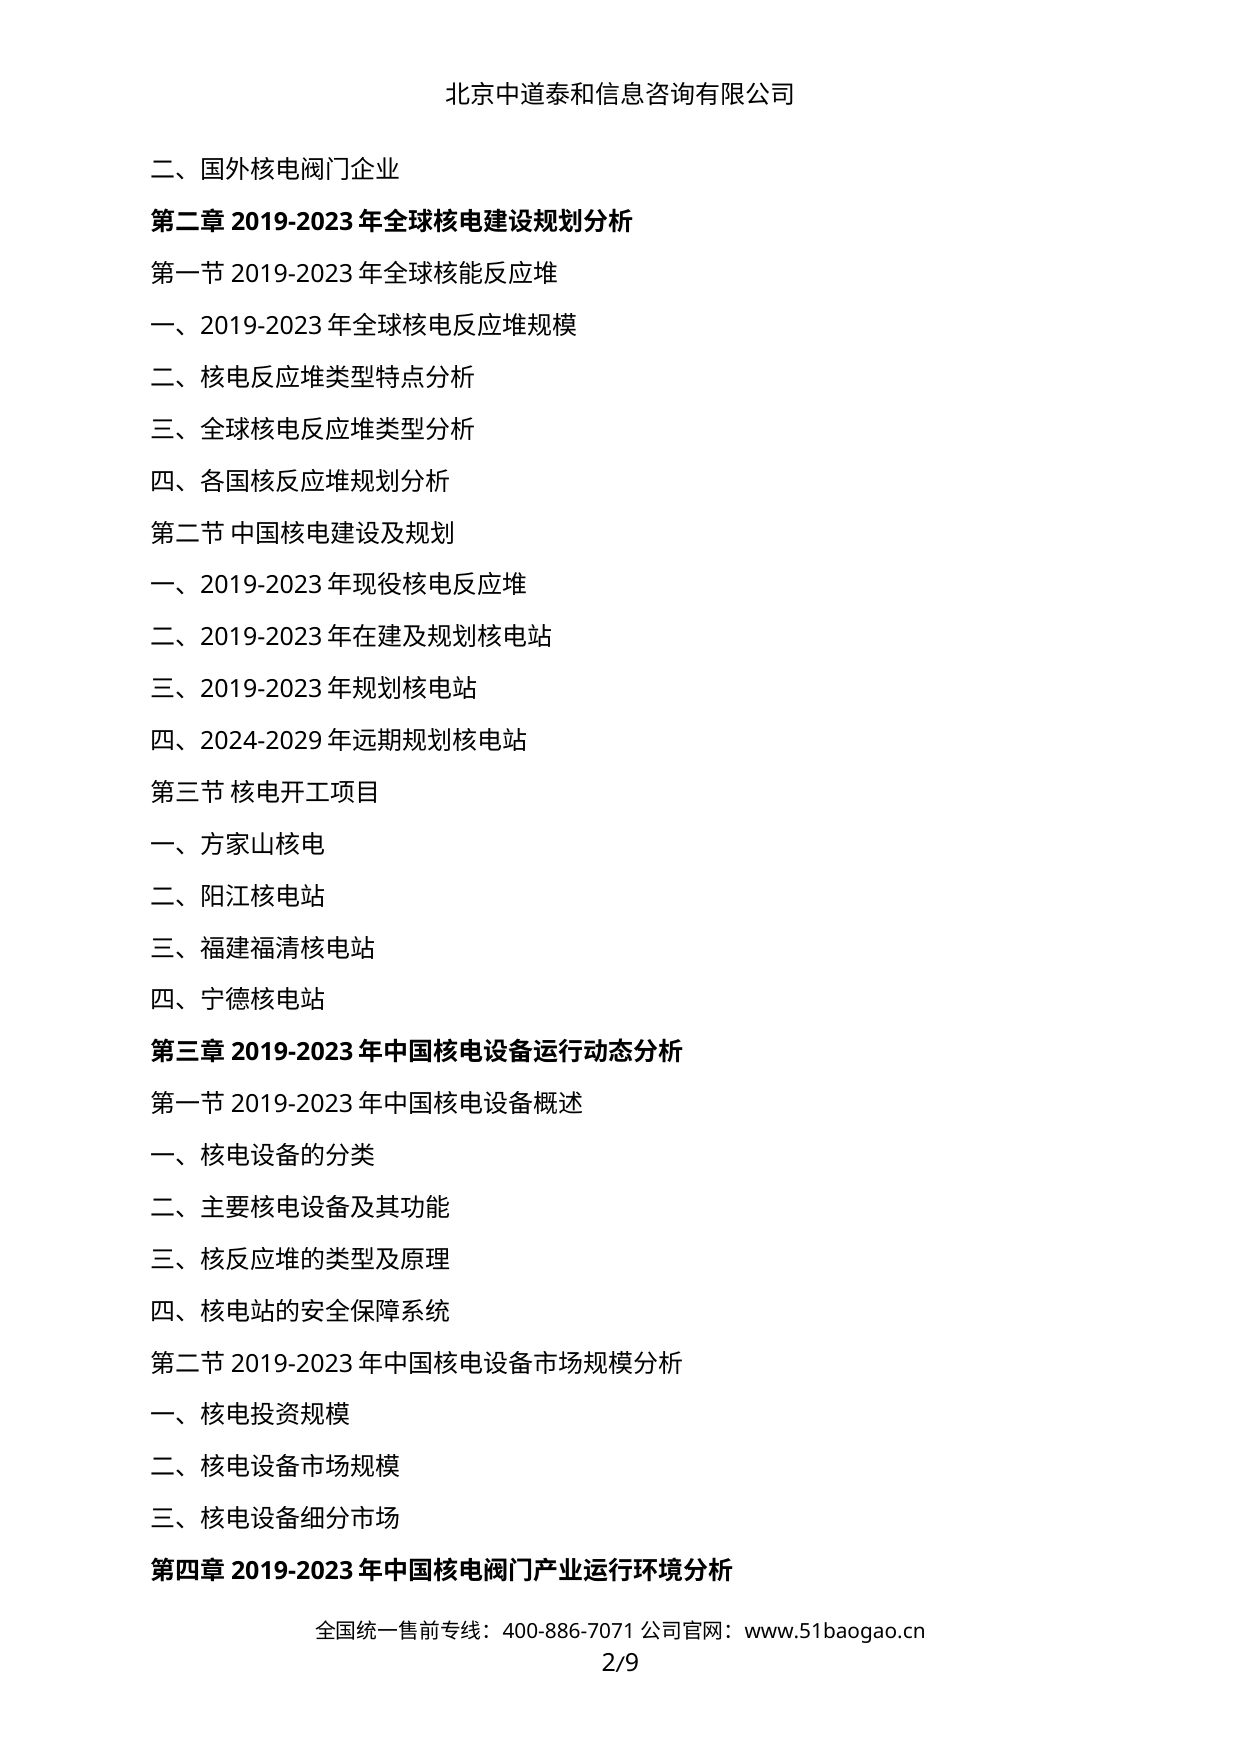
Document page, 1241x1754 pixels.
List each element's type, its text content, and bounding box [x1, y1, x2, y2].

text 第二节 2019-2023年中国核电设备市场规模分析 [150, 1343, 1090, 1379]
text 二、阳江核电站 [150, 876, 1090, 912]
text 第四章 2019-2023年中国核电阀门产业运行环境分析 [150, 1551, 1090, 1587]
text 二、核电反应堆类型特点分析 [150, 357, 1090, 394]
text 四、宁德核电站 [150, 980, 1090, 1016]
text 一、核电设备的分类 [150, 1136, 1090, 1172]
text 三、核反应堆的类型及原理 [150, 1239, 1090, 1276]
text 四、各国核反应堆规划分析 [150, 461, 1090, 497]
text 第一节 2019-2023年全球核能反应堆 [150, 254, 1090, 290]
text 第三章 2019-2023年中国核电设备运行动态分析 [150, 1032, 1090, 1068]
text 一、方家山核电 [150, 824, 1090, 861]
text 三、全球核电反应堆类型分析 [150, 409, 1090, 446]
text 一、核电投资规模 [150, 1395, 1090, 1431]
text 第一节 2019-2023年中国核电设备概述 [150, 1084, 1090, 1120]
text 一、2019-2023年全球核电反应堆规模 [150, 306, 1090, 342]
text 二、2019-2023年在建及规划核电站 [150, 617, 1090, 653]
text 三、福建福清核电站 [150, 928, 1090, 964]
text 一、2019-2023年现役核电反应堆 [150, 565, 1090, 601]
text 四、2024-2029年远期规划核电站 [150, 721, 1090, 757]
text 四、核电站的安全保障系统 [150, 1291, 1090, 1327]
text 二、国外核电阀门企业 [150, 150, 1090, 186]
text 第二章 2019-2023年全球核电建设规划分析 [150, 202, 1090, 238]
text 第二节 中国核电建设及规划 [150, 513, 1090, 549]
text 三、核电设备细分市场 [150, 1499, 1090, 1535]
text 二、核电设备市场规模 [150, 1447, 1090, 1483]
text 二、主要核电设备及其功能 [150, 1187, 1090, 1224]
text 第三节 核电开工项目 [150, 772, 1090, 809]
text 三、2019-2023年规划核电站 [150, 669, 1090, 705]
